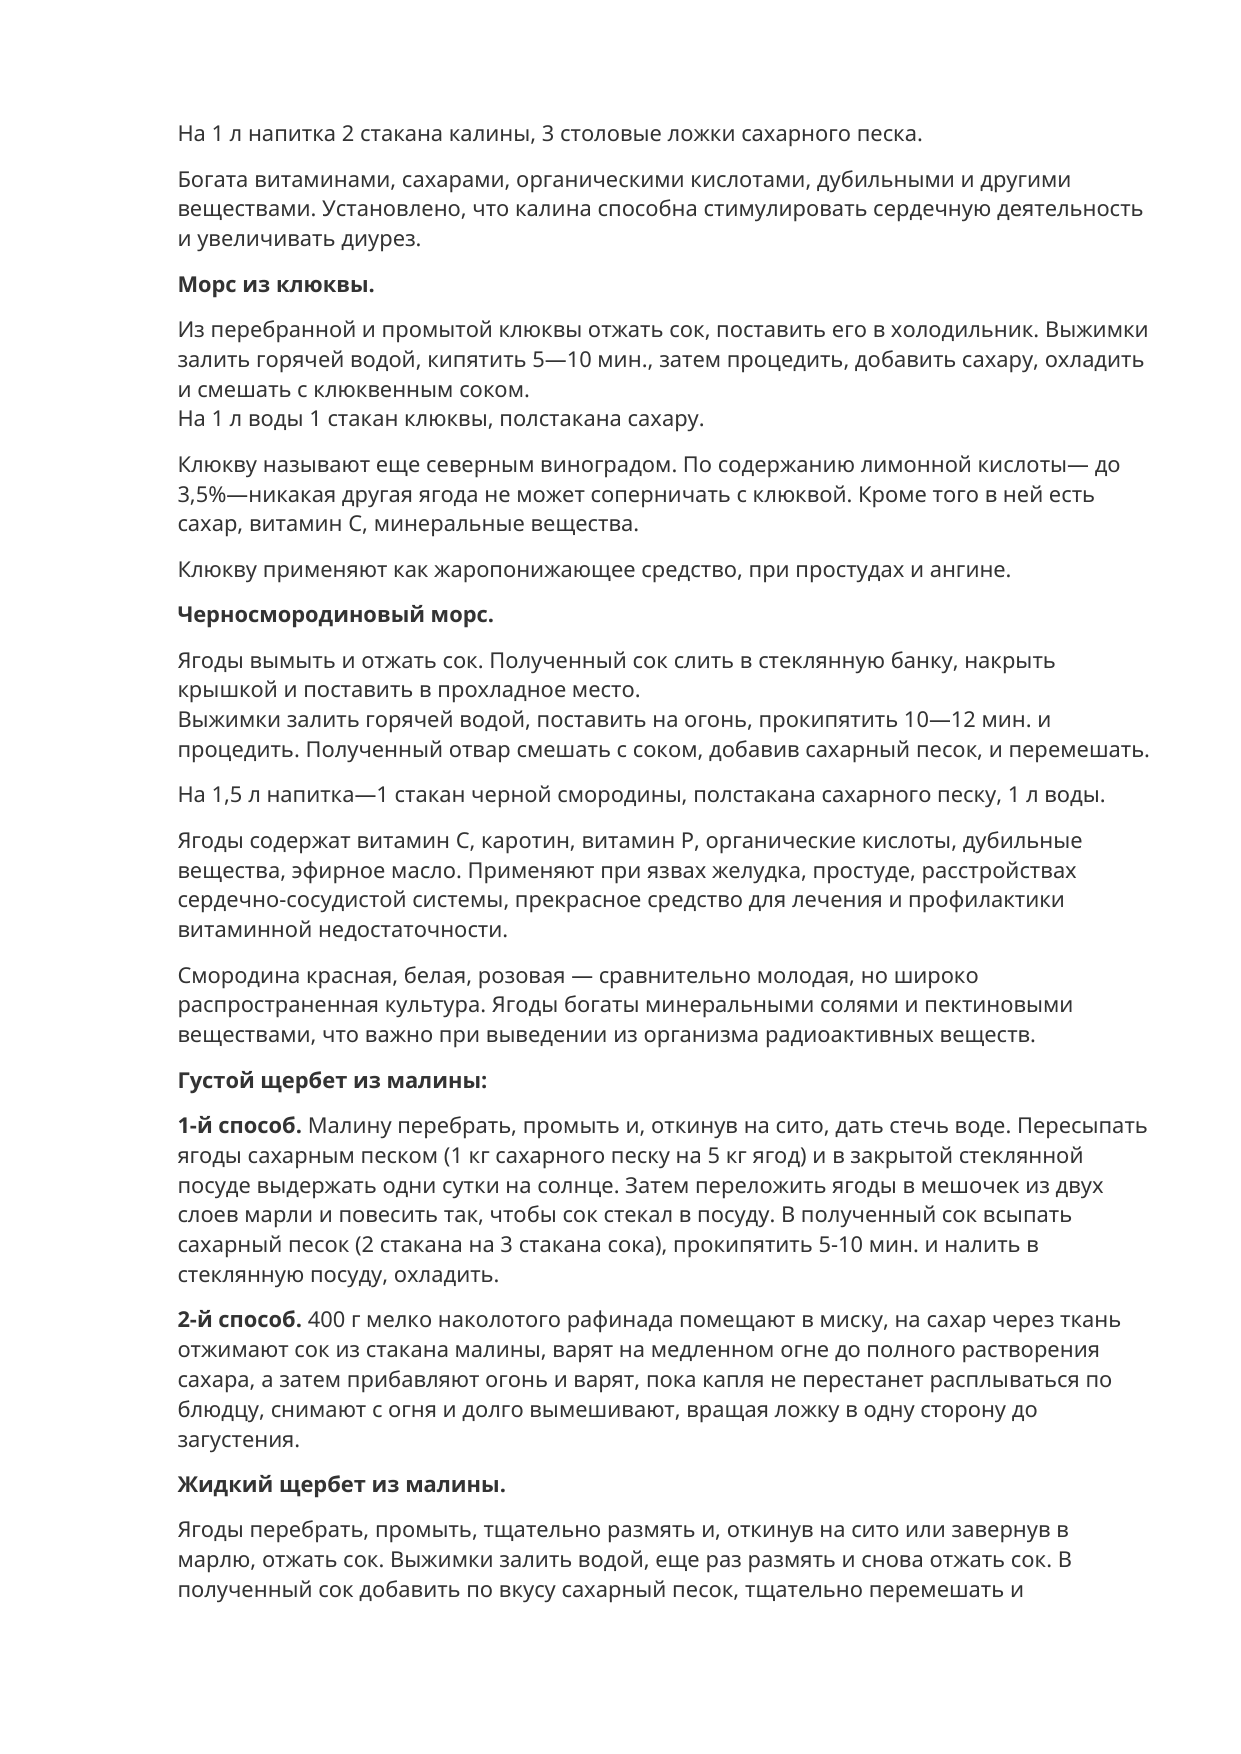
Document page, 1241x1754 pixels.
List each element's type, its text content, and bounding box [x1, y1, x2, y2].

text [177, 1514, 1152, 1604]
text Морс из клюквы. [177, 268, 1152, 298]
text Клюкву применяют как жаропонижающее средство, при простудах и ангине. [177, 554, 1152, 583]
text Ягоды вымыть и отжать сок. Полученный сок слить в стеклянную банку, накрыть крышкой и поставить в прохладное место. Выжимки залить горячей водой, поставить на огонь, прокипятить 10—12 мин. и процедить. Полученный отвар смешать с соком, добавив сахарный песок, и перемешать. [177, 644, 1152, 764]
text Из перебранной и промытой клюквы отжать сок, поставить его в холодильник. Выжимки залить горячей водой, кипятить 5—10 мин., затем процедить, добавить сахару, охладить и смешать с клюквенным соком. На 1 л воды 1 стакан клюквы, полстакана сахару. [177, 314, 1152, 433]
text На 1,5 л напитка—1 стакан черной смородины, полстакана сахарного песку, 1 л воды. [177, 779, 1152, 809]
text На 1 л напитка 2 стакана калины, 3 столовые ложки сахарного песка. [177, 118, 1152, 148]
text Черносмородиновый морс. [177, 599, 1152, 629]
text Клюкву называют еще северным виноградом. По содержанию лимонной кислоты— до 3,5%—никакая другая ягода не может соперничать с клюквой. Кроме того в ней есть сахар, витамин С, минеральные вещества. [177, 449, 1152, 538]
text Жидкий щербет из малины. [177, 1469, 1152, 1499]
text Густой щербет из малины: [177, 1064, 1152, 1094]
text 2-й способ. 400 г мелко наколотого рафинада помещают в миску, на сахар через ткань отжимают сок из стакана малины, варят на медленном огне до полного растворения сахара, а затем прибавляют огонь и варят, пока капля не перестанет расплываться по блюдцу, снимают с огня и долго вымешивают, вращая ложку в одну сторону до загустения. [177, 1304, 1152, 1453]
text Богата витаминами, сахарами, органическими кислотами, дубильными и другими веществами. Установлено, что калина способна стимулировать сердечную деятельность и увеличивать диурез. [177, 163, 1152, 253]
text Ягоды содержат витамин С, каротин, витамин Р, органические кислоты, дубильные вещества, эфирное масло. Применяют при язвах желудка, простуде, расстройствах сердечно-сосудистой системы, прекрасное средство для лечения и профилактики витаминной недостаточности. [177, 825, 1152, 944]
text 1-й способ. Малину перебрать, промыть и, откинув на сито, дать стечь воде. Пересыпать ягоды сахарным песком (1 кг сахарного песку на 5 кг ягод) и в закрытой стеклянной посуде выдержать одни сутки на солнце. Затем переложить ягоды в мешочек из двух слоев марли и повесить так, чтобы сок стекал в посуду. В полученный сок всыпать сахарный песок (2 стакана на 3 стакана сока), прокипятить 5-10 мин. и налить в стеклянную посуду, охладить. [177, 1110, 1152, 1289]
text Смородина красная, белая, розовая — сравнительно молодая, но широко распространенная культура. Ягоды богаты минеральными солями и пектиновыми веществами, что важно при выведении из организма радиоактивных веществ. [177, 959, 1152, 1049]
